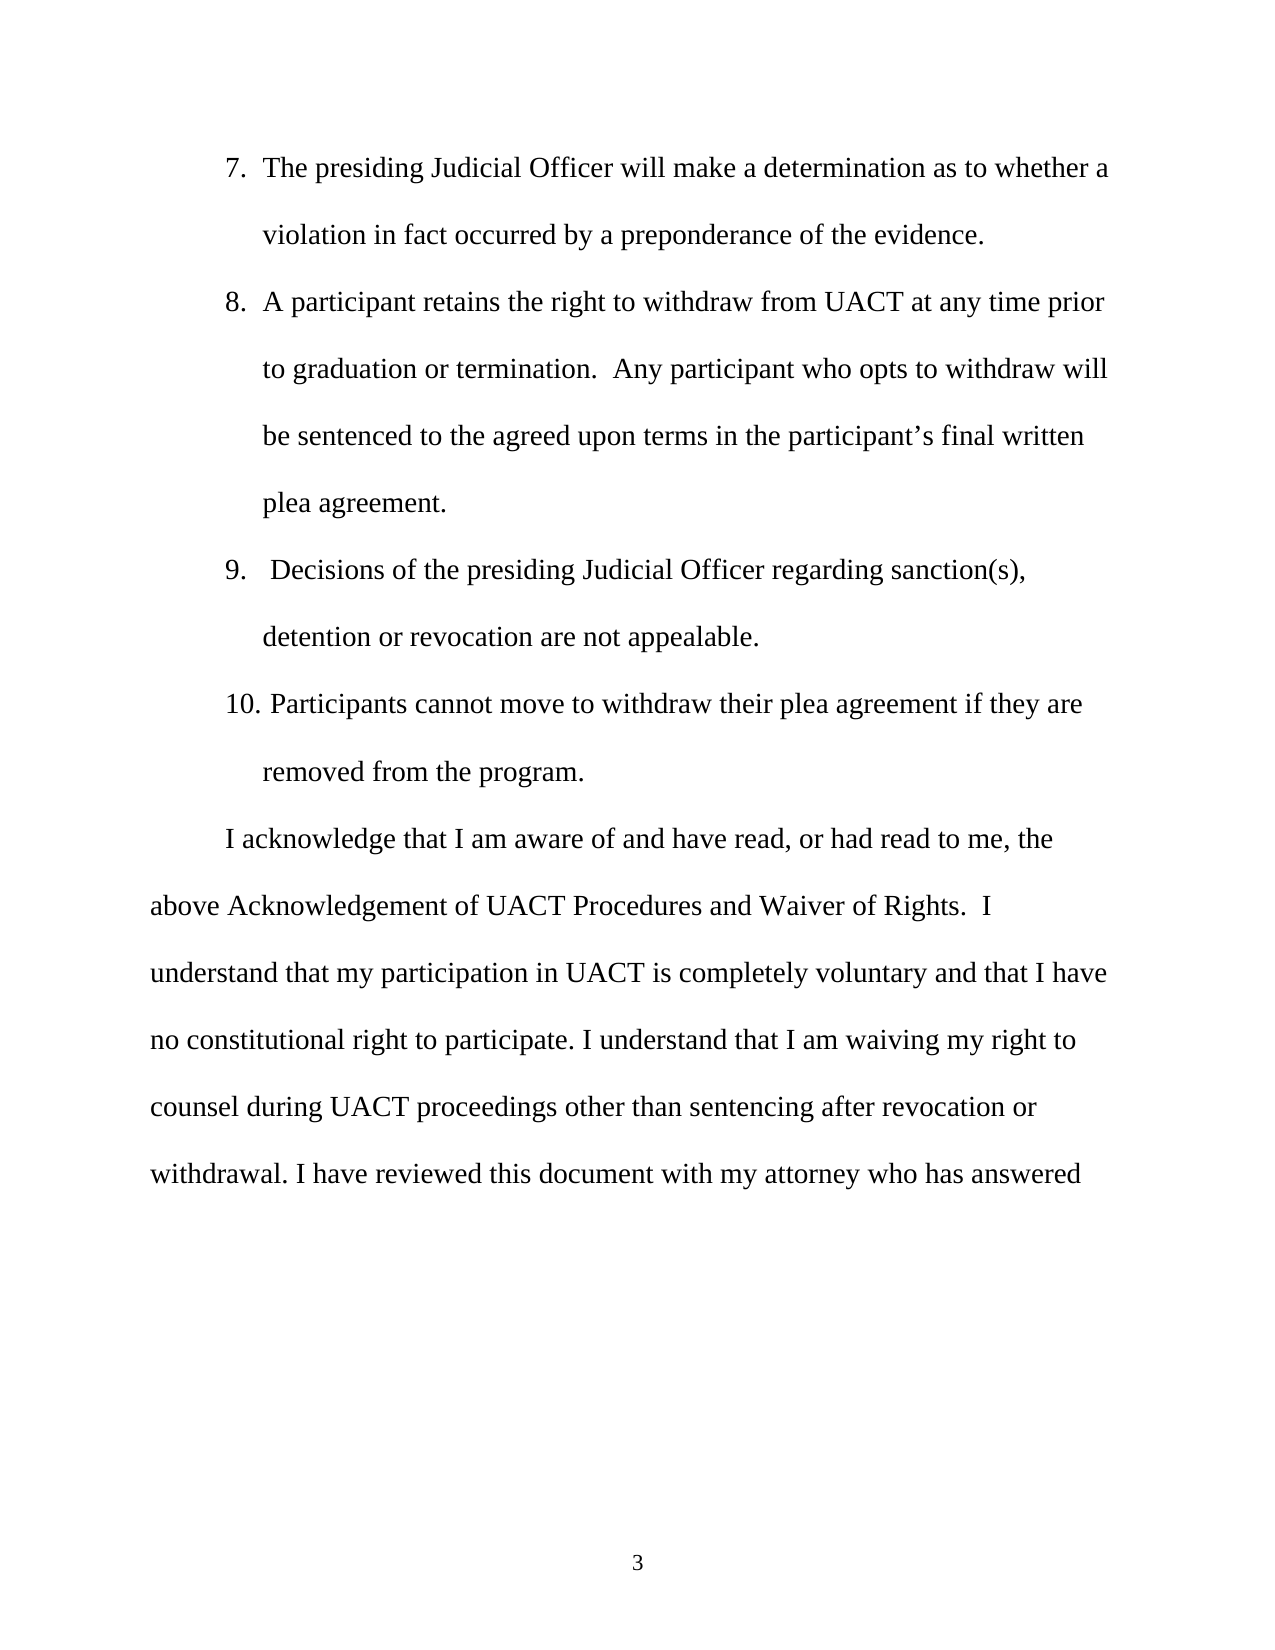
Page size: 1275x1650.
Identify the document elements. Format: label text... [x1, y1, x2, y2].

list A participant retains the right to withdraw from UACT at any time prior to graduation or termination. Any participant who opts to withdraw will be sentenced to the agreed upon terms in the participant’s final written plea agreement. [225, 284, 1125, 519]
list Participants cannot move to withdraw their plea agreement if they are removed from the program. [225, 687, 1125, 787]
list The presiding Judicial Officer will make a determination as to whether a violation in fact occurred by a preponderance of the evidence. [225, 150, 1125, 251]
list Decisions of the presiding Judicial Officer regarding sanction(s), detention or revocation are not appealable. [225, 552, 1125, 653]
text I acknowledge that I am aware of and have read, or had read to me, the above Acknowledgement of UACT Procedures and Waiver of Rights. I understand that my participation in UACT is completely voluntary and that I have no constitutional right to participate. I understand that I am waiving my right to counsel during UACT proceedings other than sentencing after revocation or withdrawal. I have reviewed this document with my attorney who has answered [150, 821, 1125, 1190]
